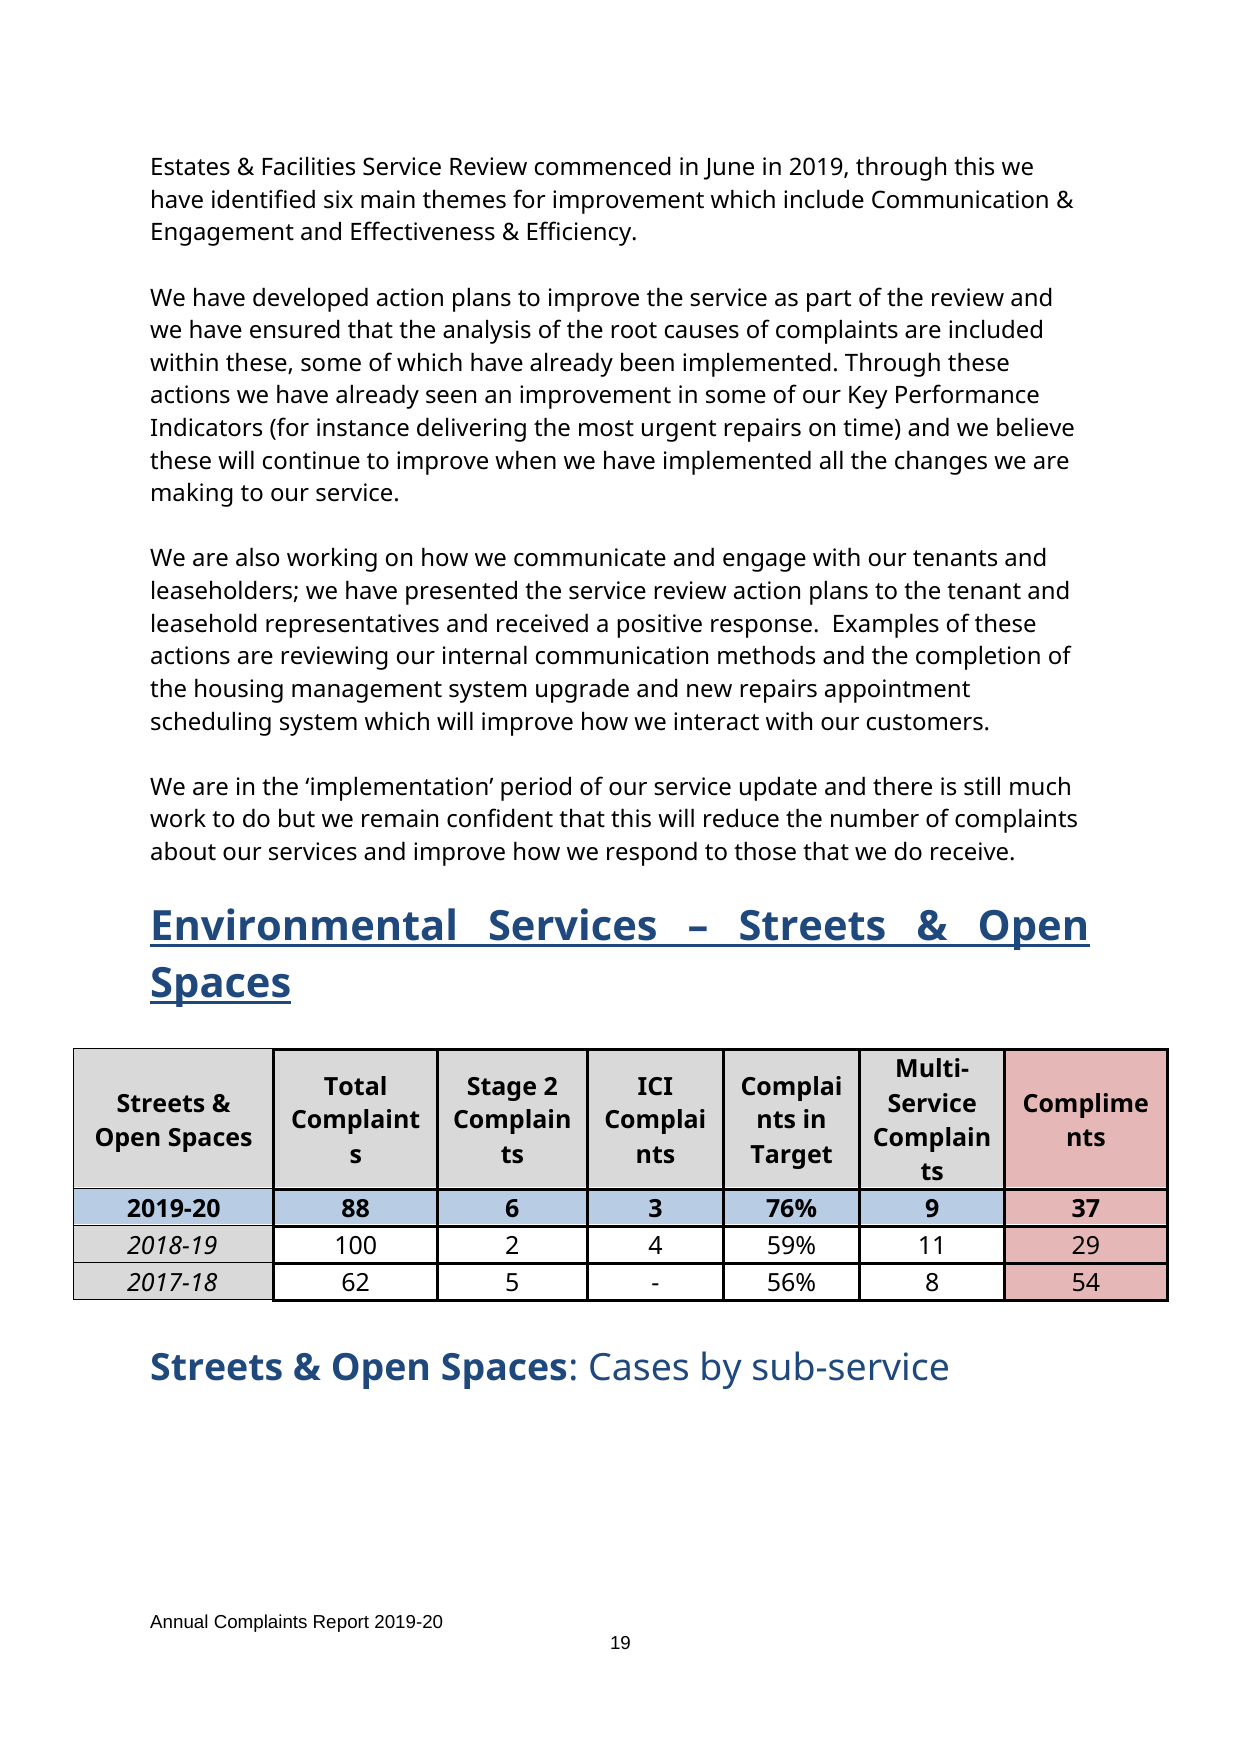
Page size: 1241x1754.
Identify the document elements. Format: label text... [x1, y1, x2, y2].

table_cell 76% [725, 1191, 858, 1224]
table_header Complaints in Target [725, 1051, 858, 1187]
table_header ICI Complaints [589, 1051, 722, 1187]
table_cell 37 [1006, 1191, 1166, 1224]
table_cell 6 [439, 1191, 586, 1224]
table_cell 29 [1006, 1228, 1166, 1262]
table_cell 62 [275, 1265, 436, 1299]
table_cell 2019-20 [74, 1189, 272, 1224]
text Streets & Open Spaces: Cases by sub-service [150, 1341, 1090, 1392]
table_header Compliments [1006, 1051, 1166, 1187]
table_cell 3 [589, 1191, 722, 1224]
table_cell 2018-19 [74, 1226, 272, 1262]
text Environmental Services – Streets & Open Spaces [150, 947, 1090, 1009]
table_cell 59% [725, 1228, 858, 1262]
text We are also working on how we communicate and engage with our tenants and leaseholders; we have presented the service review action plans to the tenant and leasehold representatives and received a positive response. Examples of these actions are reviewing our internal communication methods and the completion of the housing management system upgrade and new repairs appointment scheduling system which will improve how we interact with our customers. [150, 541, 1090, 737]
table_header Stage 2 Complaints [439, 1051, 586, 1187]
table_header Streets & Open Spaces [74, 1049, 272, 1187]
table_header Multi-Service Complaints [861, 1051, 1003, 1187]
table_cell - [589, 1265, 722, 1299]
text We are in the ‘implementation’ period of our service update and there is still much work to do but we remain confident that this will reduce the number of complaints about our services and improve how we respond to those that we do receive. [150, 769, 1090, 867]
text Environmental Services – Streets & Open Spaces [150, 896, 1090, 944]
table_cell 88 [275, 1191, 436, 1224]
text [150, 150, 1090, 248]
table_cell 2 [439, 1228, 586, 1262]
table_cell 4 [589, 1228, 722, 1262]
text We have developed action plans to improve the service as part of the review and we have ensured that the analysis of the root causes of complaints are included within these, some of which have already been implemented. Through these actions we have already seen an improvement in some of our Key Performance Indicators (for instance delivering the most urgent repairs on time) and we believe these will continue to improve when we have implemented all the changes we are making to our service. [150, 280, 1090, 509]
table_cell 100 [275, 1228, 436, 1262]
table_cell 8 [861, 1265, 1003, 1299]
table_cell 2017-18 [74, 1263, 272, 1299]
table_cell 5 [439, 1265, 586, 1299]
table_cell 11 [861, 1228, 1003, 1262]
table_cell 56% [725, 1265, 858, 1299]
table_cell 54 [1006, 1265, 1166, 1299]
table_header Total Complaints [275, 1051, 436, 1187]
table_cell 9 [861, 1191, 1003, 1224]
